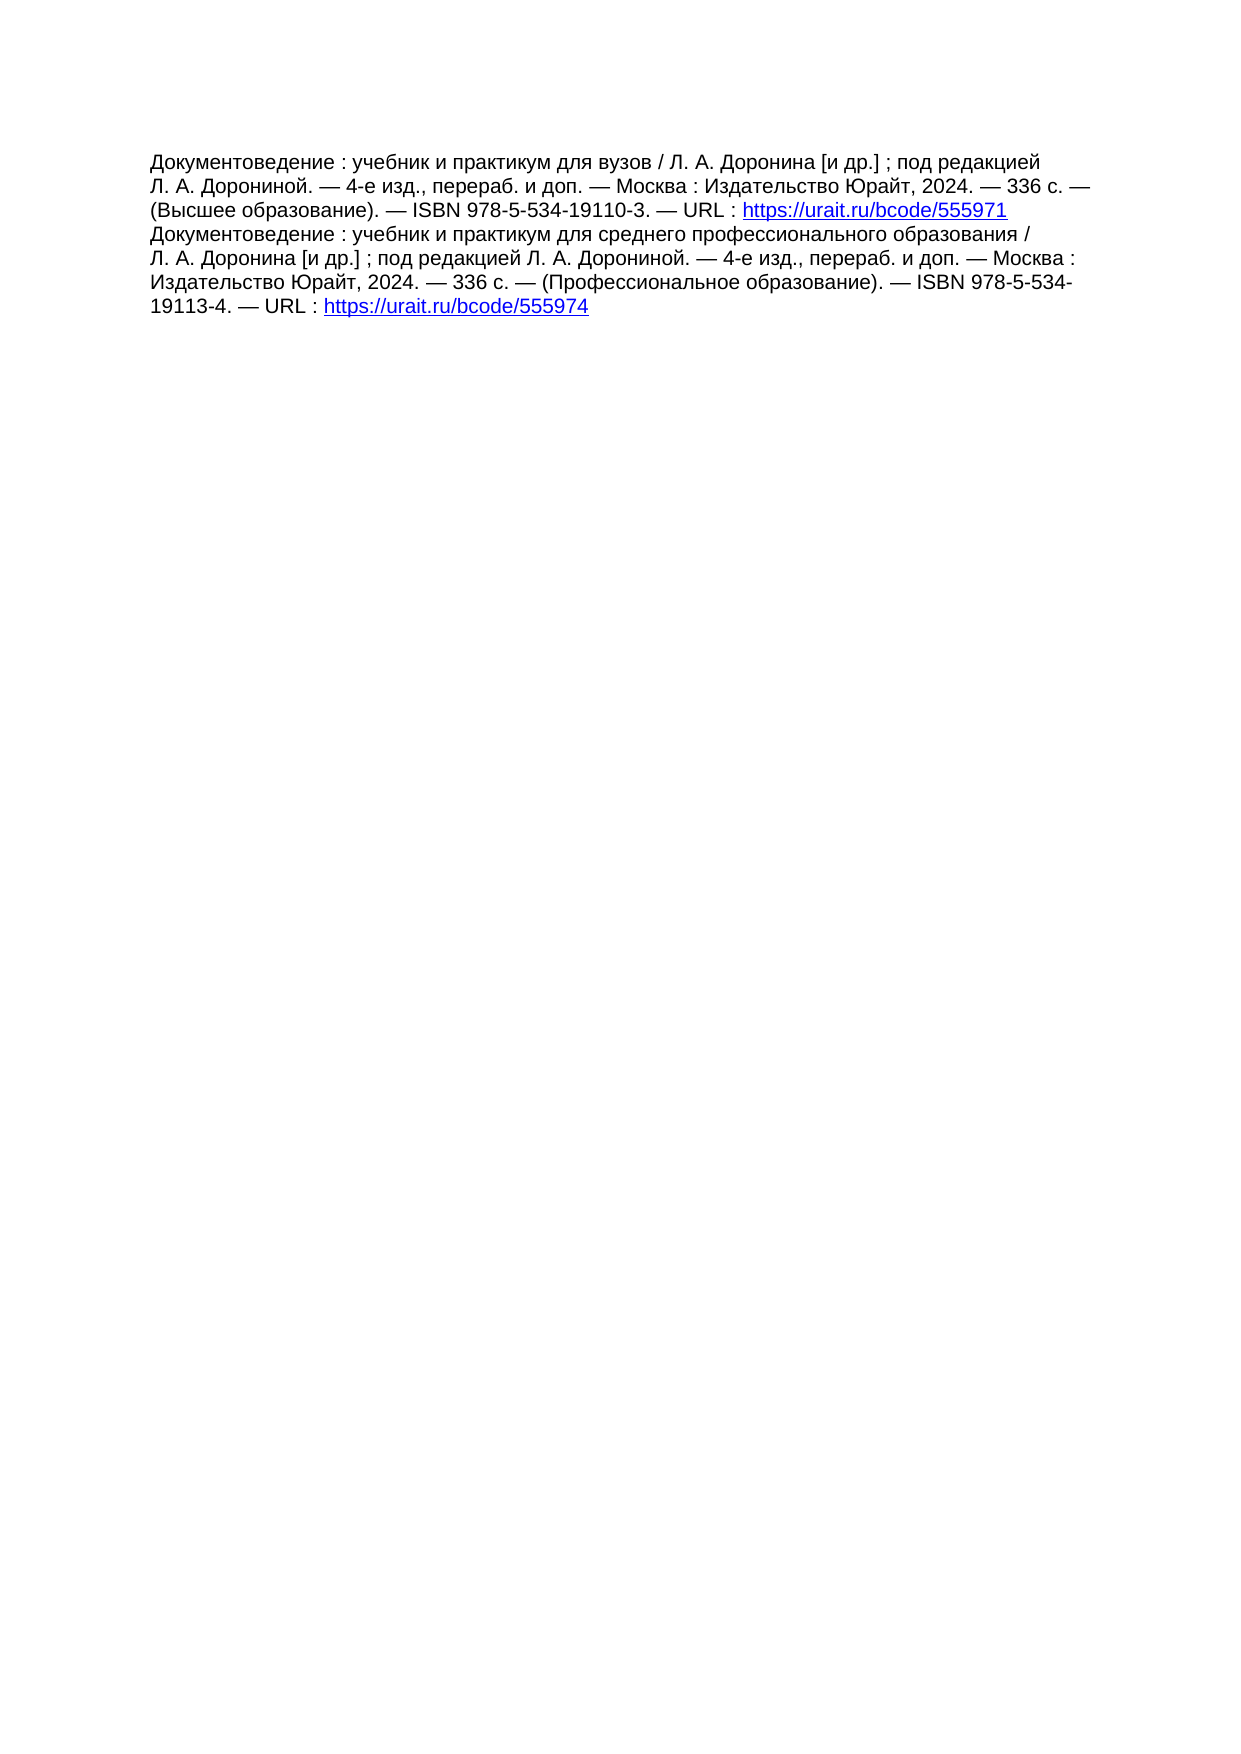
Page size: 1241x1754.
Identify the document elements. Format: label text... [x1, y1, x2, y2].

text Документоведение : учебник и практикум для среднего профессионального образования / Л. А. Доронина [и др.] ; под редакцией Л. А. Дорониной. — 4-е изд., перераб. и доп. — Москва : Издательство Юрайт, 2024. — 336 с. — (Профессиональное образование). — ISBN 978-5-534-19113-4. — URL : https://urait.ru/bcode/555974 [150, 222, 1090, 318]
text Документоведение : учебник и практикум для вузов / Л. А. Доронина [и др.] ; под редакцией Л. А. Дорониной. — 4-е изд., перераб. и доп. — Москва : Издательство Юрайт, 2024. — 336 с. — (Высшее образование). — ISBN 978-5-534-19110-3. — URL : https://urait.ru/bcode/555971 [150, 150, 1090, 222]
